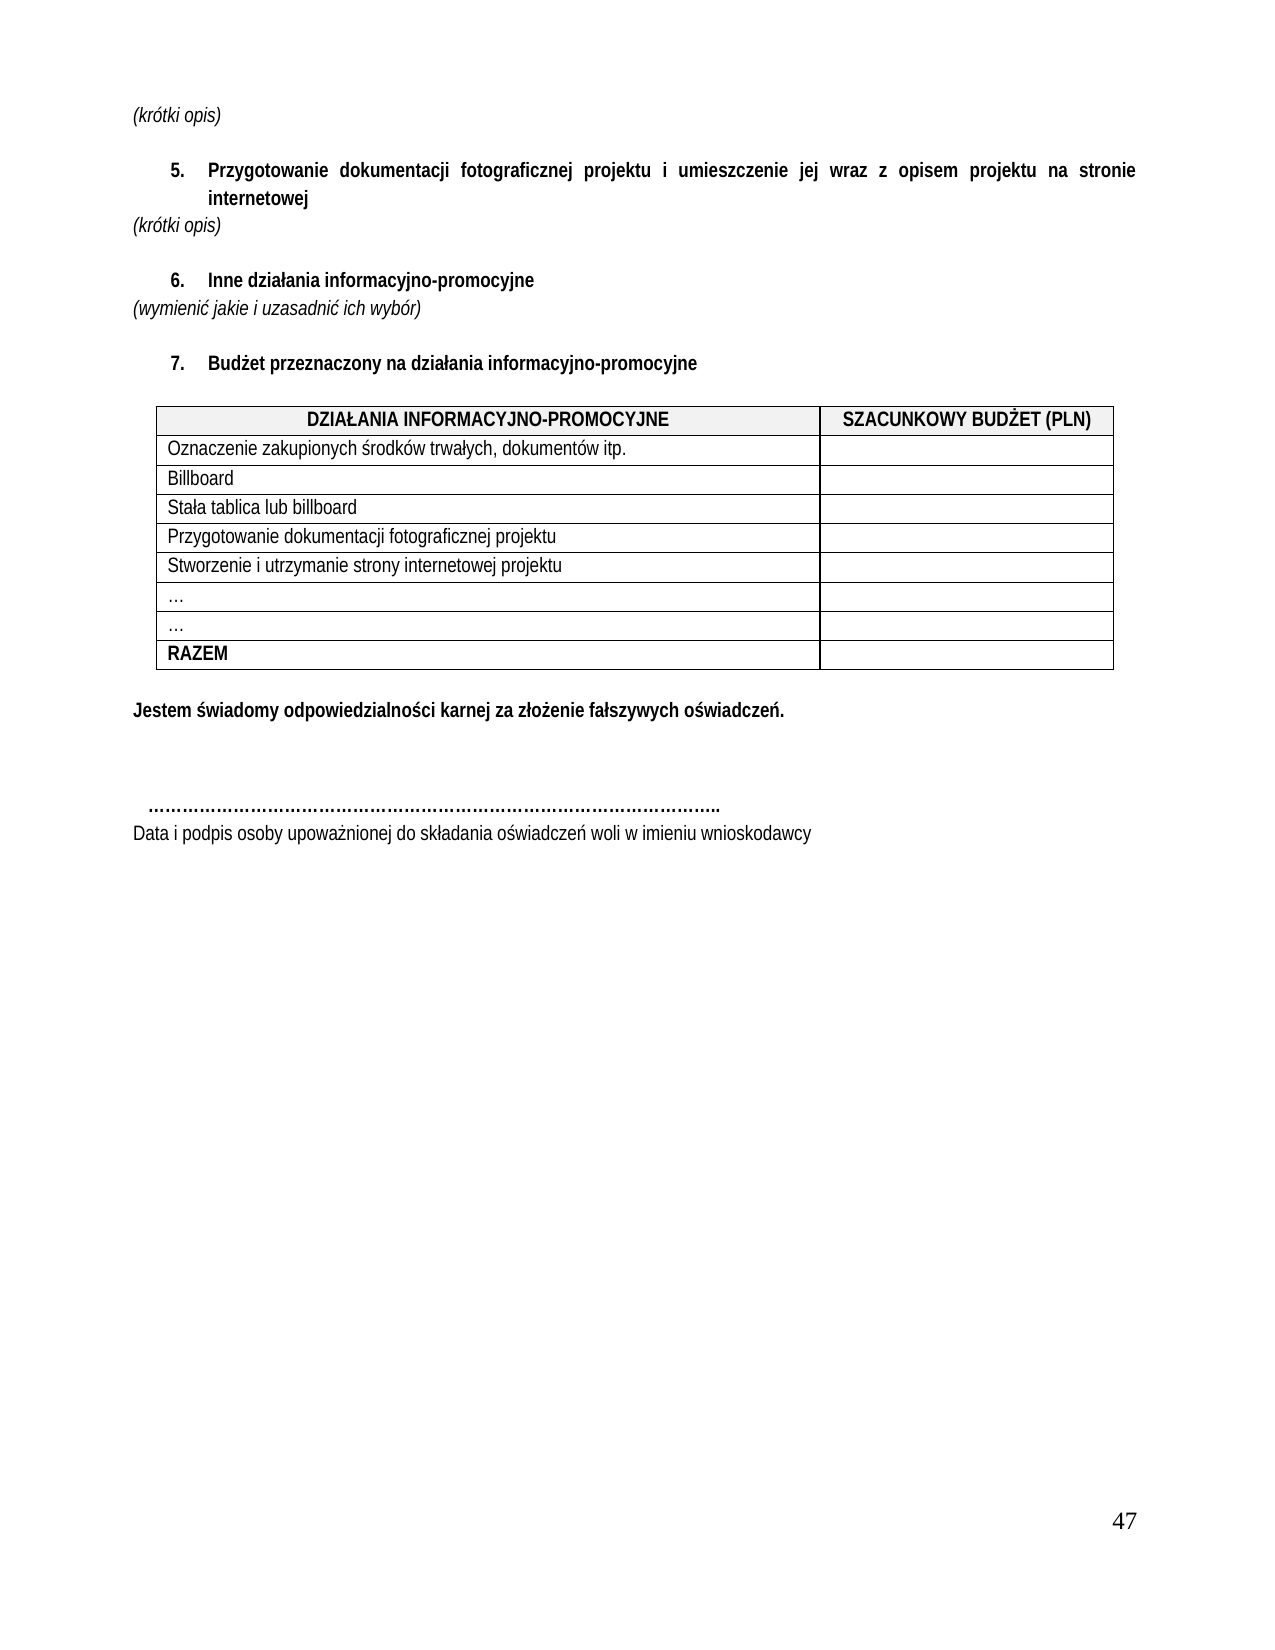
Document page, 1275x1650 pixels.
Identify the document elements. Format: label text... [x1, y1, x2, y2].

table_cell … [157, 583, 819, 611]
list Inne działania informacyjno-promocyjne [170, 268, 1137, 292]
table_cell Stała tablica lub billboard [157, 495, 819, 523]
table_cell Billboard [157, 466, 819, 494]
table_cell [821, 641, 1113, 669]
table_cell … [157, 612, 819, 640]
table_cell [821, 466, 1113, 494]
table_header SZACUNKOWY BUDŻET (PLN) [821, 407, 1113, 435]
text Jestem świadomy odpowiedzialności karnej za złożenie fałszywych oświadczeń. [133, 698, 1137, 722]
text (krótki opis) [133, 213, 1137, 237]
table_header DZIAŁANIA INFORMACYJNO-PROMOCYJNE [157, 407, 819, 435]
table_cell [821, 583, 1113, 611]
table_cell [821, 524, 1113, 552]
table_cell Stworzenie i utrzymanie strony internetowej projektu [157, 553, 819, 582]
table_cell Przygotowanie dokumentacji fotograficznej projektu [157, 524, 819, 552]
list Przygotowanie dokumentacji fotograficznej projektu i umieszczenie jej wraz z opisem projektu na stronie internetowej [170, 158, 1137, 210]
text (wymienić jakie i uzasadnić ich wybór) [133, 296, 1137, 320]
table_cell [821, 553, 1113, 582]
table_cell RAZEM [157, 641, 819, 669]
table_cell Oznaczenie zakupionych środków trwałych, dokumentów itp. [157, 436, 819, 464]
table_cell [821, 436, 1113, 464]
list Budżet przeznaczony na działania informacyjno-promocyjne [170, 351, 1137, 375]
text ……………………………………………………………………………………….. [148, 793, 1137, 817]
text Data i podpis osoby upoważnionej do składania oświadczeń woli w imieniu wnioskodawcy [133, 820, 1137, 844]
table_cell [821, 495, 1113, 523]
table_cell [821, 612, 1113, 640]
text (krótki opis) [133, 103, 1137, 127]
